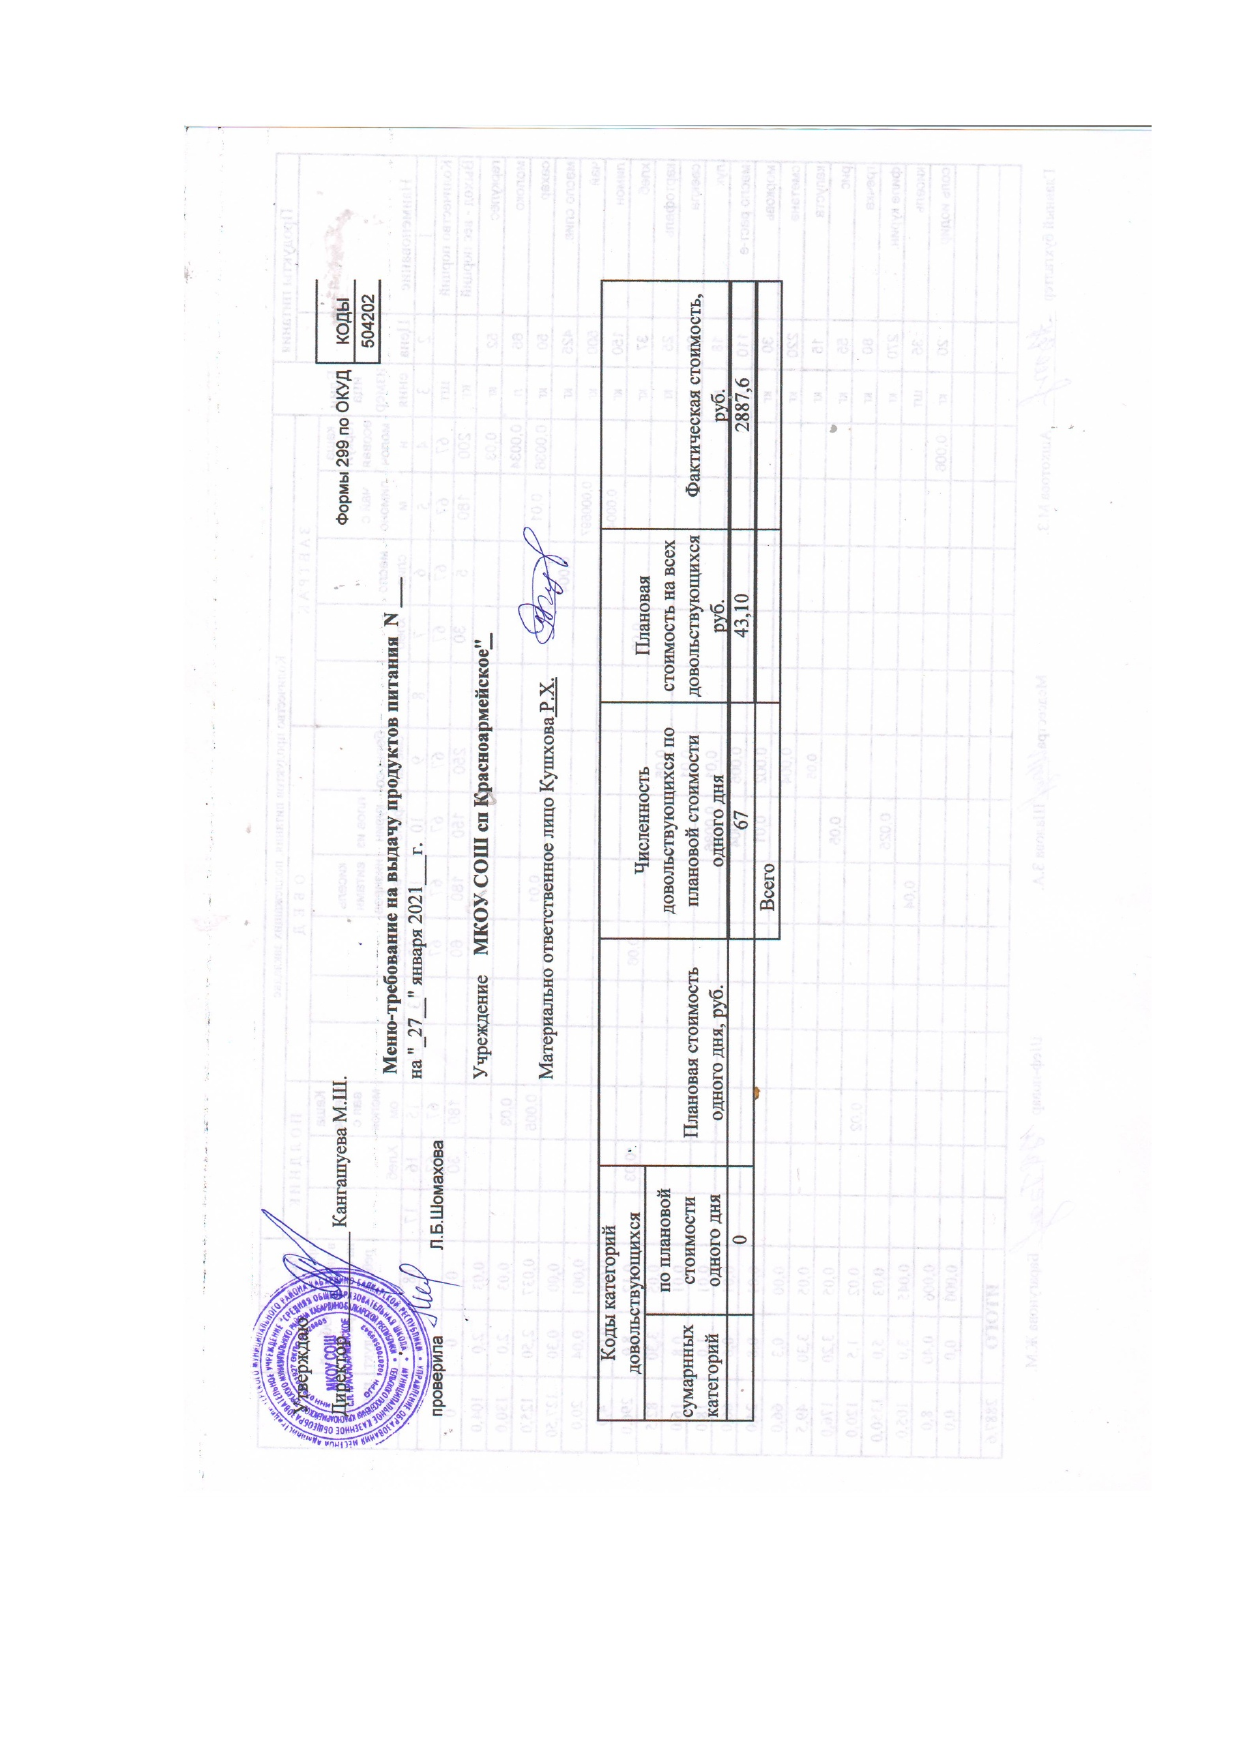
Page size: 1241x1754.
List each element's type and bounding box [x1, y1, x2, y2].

picture [177, 118, 1152, 1497]
